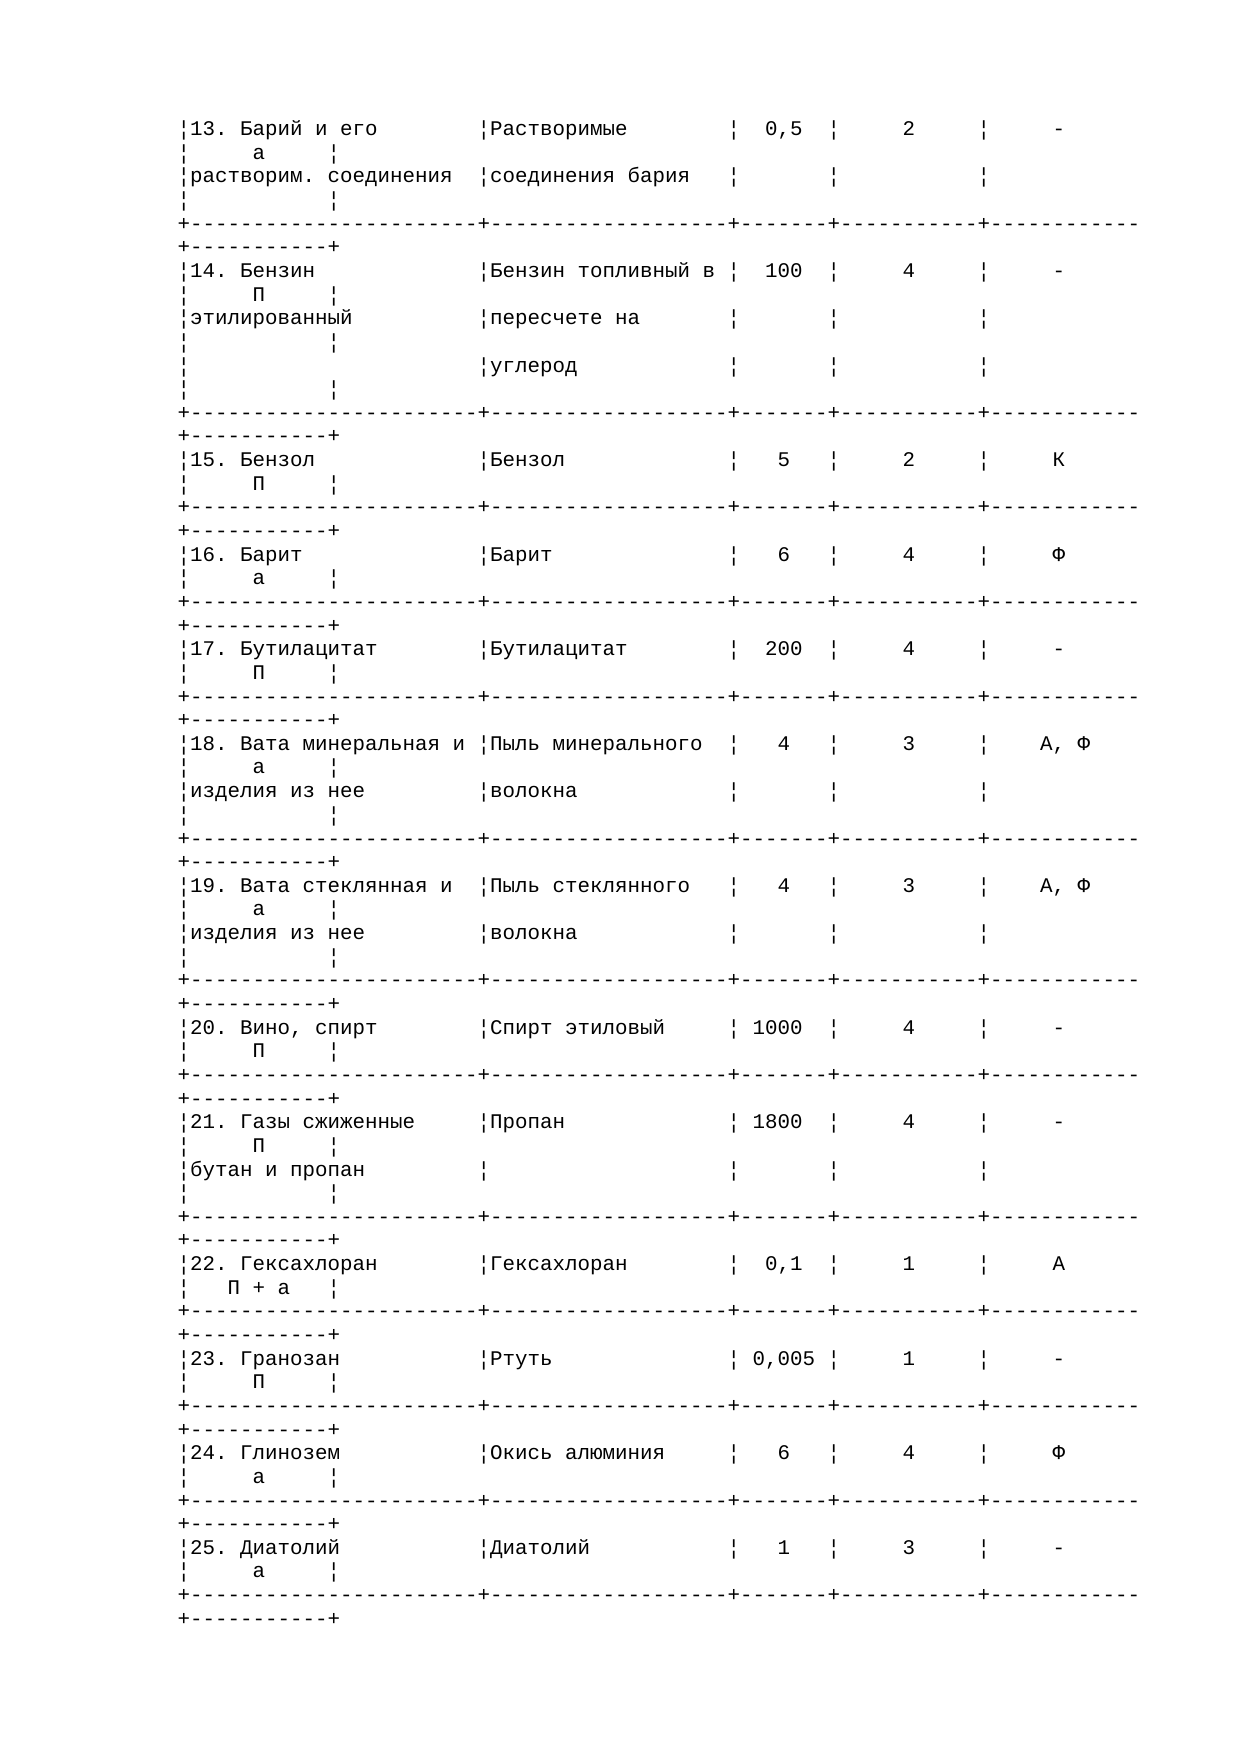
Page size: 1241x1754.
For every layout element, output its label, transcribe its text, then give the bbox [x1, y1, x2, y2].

text +-----------------------+-------------------+-------+-----------+------------+-----------+ [177, 402, 1152, 449]
text ¦15. Бензол ¦Бензол ¦ 5 ¦ 2 ¦ К ¦ П ¦ [177, 449, 1152, 496]
text ¦20. Вино, спирт ¦Спирт этиловый ¦ 1000 ¦ 4 ¦ - ¦ П ¦ [177, 1017, 1152, 1064]
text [177, 1584, 1152, 1631]
text +-----------------------+-------------------+-------+-----------+------------+-----------+ [177, 686, 1152, 733]
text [177, 1489, 1152, 1537]
text ¦25. Диатолий ¦Диатолий ¦ 1 ¦ 3 ¦ - ¦ а ¦ [177, 1537, 1152, 1584]
text ¦ ¦углерод ¦ ¦ ¦ ¦ ¦ [177, 354, 1152, 402]
text ¦14. Бензин ¦Бензин топливный в ¦ 100 ¦ 4 ¦ - ¦ П ¦ [177, 260, 1152, 307]
text ¦22. Гексахлоран ¦Гексахлоран ¦ 0,1 ¦ 1 ¦ А ¦ П + а ¦ [177, 1253, 1152, 1300]
text ¦бутан и пропан ¦ ¦ ¦ ¦ ¦ ¦ [177, 1158, 1152, 1206]
text ¦растворим. соединения ¦соединения бария ¦ ¦ ¦ ¦ ¦ [177, 165, 1152, 213]
text +-----------------------+-------------------+-------+-----------+------------+-----------+ [177, 591, 1152, 638]
text ¦этилированный ¦пересчете на ¦ ¦ ¦ ¦ ¦ [177, 307, 1152, 354]
text +-----------------------+-------------------+-------+-----------+------------+-----------+ [177, 1300, 1152, 1348]
text +-----------------------+-------------------+-------+-----------+------------+-----------+ [177, 496, 1152, 544]
text ¦16. Барит ¦Барит ¦ 6 ¦ 4 ¦ Ф ¦ а ¦ [177, 544, 1152, 591]
text ¦изделия из нее ¦волокна ¦ ¦ ¦ ¦ ¦ [177, 922, 1152, 969]
text ¦24. Глинозем ¦Окись алюминия ¦ 6 ¦ 4 ¦ Ф ¦ а ¦ [177, 1442, 1152, 1489]
text ¦18. Вата минеральная и ¦Пыль минерального ¦ 4 ¦ 3 ¦ А, Ф ¦ а ¦ [177, 733, 1152, 780]
text +-----------------------+-------------------+-------+-----------+------------+-----------+ [177, 1395, 1152, 1442]
text ¦19. Вата стеклянная и ¦Пыль стеклянного ¦ 4 ¦ 3 ¦ А, Ф ¦ а ¦ [177, 875, 1152, 922]
text ¦13. Барий и его ¦Растворимые ¦ 0,5 ¦ 2 ¦ - ¦ а ¦ [177, 118, 1152, 165]
text +-----------------------+-------------------+-------+-----------+------------+-----------+ [177, 827, 1152, 875]
text +-----------------------+-------------------+-------+-----------+------------+-----------+ [177, 1064, 1152, 1111]
text +-----------------------+-------------------+-------+-----------+------------+-----------+ [177, 1206, 1152, 1253]
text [177, 213, 1152, 260]
text ¦23. Гранозан ¦Ртуть ¦ 0,005 ¦ 1 ¦ - ¦ П ¦ [177, 1348, 1152, 1395]
text ¦21. Газы сжиженные ¦Пропан ¦ 1800 ¦ 4 ¦ - ¦ П ¦ [177, 1111, 1152, 1158]
text +-----------------------+-------------------+-------+-----------+------------+-----------+ [177, 969, 1152, 1017]
text ¦изделия из нее ¦волокна ¦ ¦ ¦ ¦ ¦ [177, 780, 1152, 827]
text ¦17. Бутилацитат ¦Бутилацитат ¦ 200 ¦ 4 ¦ - ¦ П ¦ [177, 638, 1152, 686]
